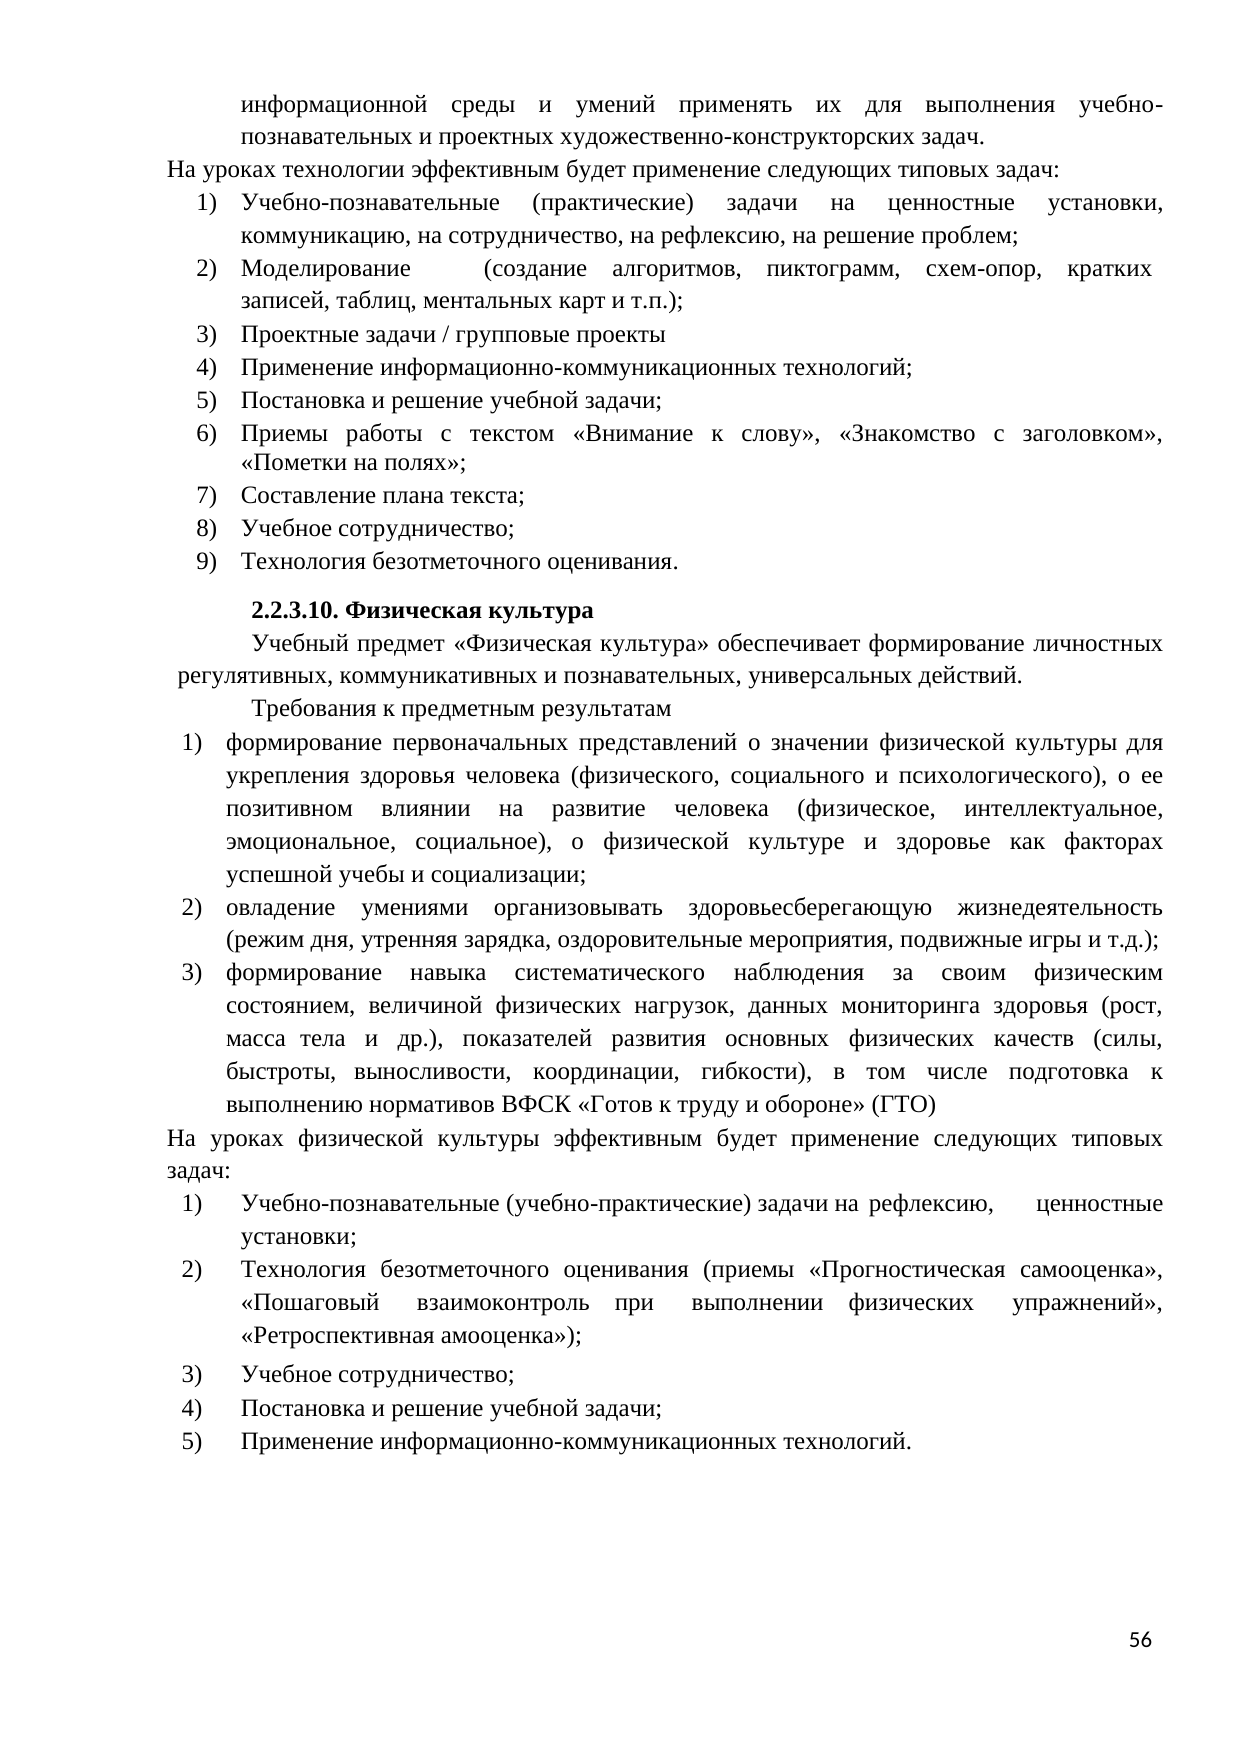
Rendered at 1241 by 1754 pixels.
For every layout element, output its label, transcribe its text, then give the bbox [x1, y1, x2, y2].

list Учебное сотрудничество; [181, 1359, 1163, 1388]
list Моделирование (создание алгоритмов, пиктограмм, схем-опор, кратких записей, таблиц, ментальных карт и т.п.); [196, 253, 1163, 314]
list Учебное сотрудничество; [196, 513, 1163, 542]
list Учебно-познавательные (учебно-практические) задачи на рефлексию, ценностные установки; [181, 1188, 1163, 1250]
list Учебно-познавательные (практические) задачи на ценностные установки, коммуникацию, на сотрудничество, на рефлексию, на решение проблем; [196, 187, 1163, 249]
text Учебный предмет «Физическая культура» обеспечивает формирование личностных регулятивных, коммуникативных и познавательных, универсальных действий. [177, 628, 1163, 689]
list Технология безотметочного оценивания. [196, 546, 1163, 574]
text Требования к предметным результатам [251, 693, 1163, 722]
list Применение информационно-коммуникационных технологий. [181, 1426, 1163, 1454]
list Технология безотметочного оценивания (приемы «Прогностическая самооценка», «Пошаговый взаимоконтроль при выполнении физических упражнений», «Ретроспективная амооценка»); [181, 1254, 1163, 1348]
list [181, 89, 1163, 150]
text На уроках физической культуры эффективным будет применение следующих типовых задач: [167, 1123, 1163, 1184]
list формирование первоначальных представлений о значении физической культуры для укрепления здоровья человека (физического, социального и психологического), о ее позитивном влиянии на развитие человека (физическое, интеллектуальное, эмоциональное, социальное), о физической культуре и здоровье как факторах успешной учебы и социализации; [181, 727, 1163, 887]
list Применение информационно-коммуникационных технологий; [196, 352, 1163, 381]
list Проектные задачи / групповые проекты [196, 319, 1163, 347]
list Физическая культура [251, 595, 1163, 624]
list Постановка и решение учебной задачи; [196, 385, 1163, 413]
list Приемы работы с текстом «Внимание к слову», «Знакомство с заголовком», «Пометки на полях»; [196, 418, 1163, 476]
list Постановка и решение учебной задачи; [181, 1393, 1163, 1421]
text На уроках технологии эффективным будет применение следующих типовых задач: [167, 154, 1163, 183]
list Составление плана текста; [196, 480, 1163, 508]
list овладение умениями организовывать здоровьесберегающую жизнедеятельность (режим дня, утренняя зарядка, оздоровительные мероприятия, подвижные игры и т.д.); [181, 892, 1163, 953]
list формирование навыка систематического наблюдения за своим физическим состоянием, величиной физических нагрузок, данных мониторинга здоровья (рост, масса тела и др.), показателей развития основных физических качеств (силы, быстроты, выносливости, координации, гибкости), в том числе подготовка к выполнению нормативов ВФСК «Готов к труду и обороне» (ГТО) [181, 957, 1163, 1118]
